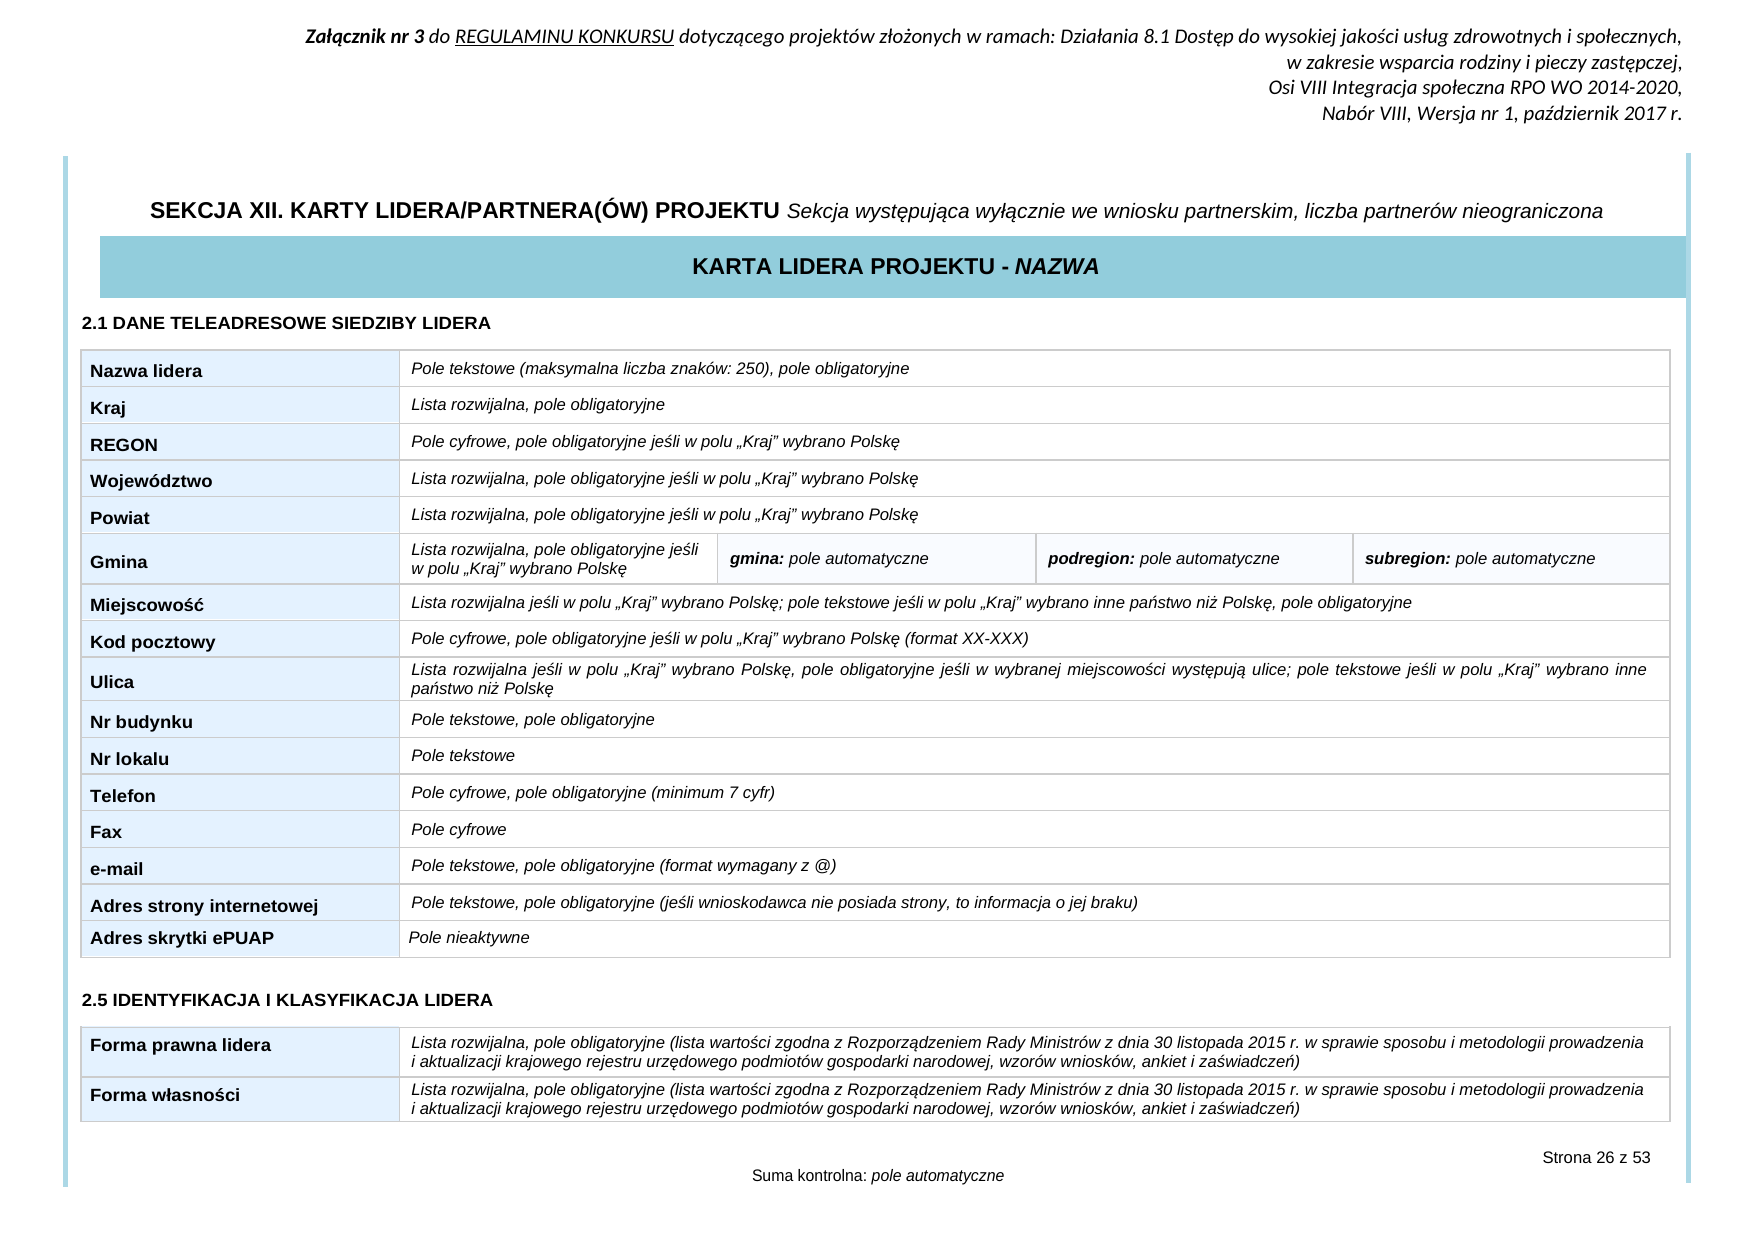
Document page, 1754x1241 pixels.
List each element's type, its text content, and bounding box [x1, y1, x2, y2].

table_cell gmina: pole automatyczne [718, 534, 1035, 583]
table_cell subregion: pole automatyczne [1354, 534, 1669, 583]
table_cell Nr budynku [82, 701, 399, 736]
table_cell Ulica [82, 658, 399, 700]
table_cell Nr lokalu [82, 738, 399, 773]
text 2.5 IDENTYFIKACJA I KLASYFIKACJA LIDERA [82, 990, 1683, 1010]
table_cell Kraj [82, 387, 399, 422]
table_cell Forma własności [82, 1078, 399, 1121]
table_cell Pole tekstowe, pole obligatoryjne [400, 701, 1669, 736]
table_cell Pole tekstowe, pole obligatoryjne (format wymagany z @) [400, 848, 1669, 883]
table_cell Lista rozwijalna jeśli w polu „Kraj” wybrano Polskę; pole tekstowe jeśli w polu „Kraj” wybrano inne państwo niż Polskę, pole obligatoryjne [400, 585, 1669, 619]
table_cell Lista rozwijalna, pole obligatoryjne [400, 387, 1669, 422]
table_cell e-mail [82, 848, 399, 883]
table_header Lista rozwijalna, pole obligatoryjne (lista wartości zgodna z Rozporządzeniem Rady Ministrów z dnia 30 listopada 2015 r. w sprawie sposobu i metodologii prowadzenia i aktualizacji krajowego rejestru urzędowego podmiotów gospodarki narodowej, wzorów wniosków, ankiet i zaświadczeń) [400, 1028, 1669, 1076]
table_cell podregion: pole automatyczne [1037, 534, 1352, 583]
table_cell Lista rozwijalna, pole obligatoryjne (lista wartości zgodna z Rozporządzeniem Rady Ministrów z dnia 30 listopada 2015 r. w sprawie sposobu i metodologii prowadzenia i aktualizacji krajowego rejestru urzędowego podmiotów gospodarki narodowej, wzorów wniosków, ankiet i zaświadczeń) [400, 1078, 1669, 1121]
table_cell Pole tekstowe, pole obligatoryjne (jeśli wnioskodawca nie posiada strony, to informacja o jej braku) [400, 885, 1669, 920]
table_cell REGON [82, 424, 399, 459]
table_cell Powiat [82, 497, 399, 532]
table_cell Kod pocztowy [82, 621, 399, 656]
table_cell Pole tekstowe [400, 738, 1669, 773]
table_header Forma prawna lidera [82, 1028, 399, 1076]
table_cell Fax [82, 811, 399, 846]
table_cell Pole nieaktywne [400, 921, 1669, 956]
table_cell Pole cyfrowe, pole obligatoryjne jeśli w polu „Kraj” wybrano Polskę (format XX-XXX) [400, 621, 1669, 656]
table_cell Adres skrytki ePUAP [82, 921, 399, 956]
table_cell Województwo [82, 461, 399, 496]
table_header Pole tekstowe (maksymalna liczba znaków: 250), pole obligatoryjne [400, 351, 1669, 386]
table_cell Miejscowość [82, 585, 399, 619]
table_cell Pole cyfrowe, pole obligatoryjne jeśli w polu „Kraj” wybrano Polskę [400, 424, 1669, 459]
table_cell Pole cyfrowe [400, 811, 1669, 846]
table_header Nazwa lidera [82, 351, 399, 386]
table_cell Lista rozwijalna, pole obligatoryjne jeśli w polu „Kraj” wybrano Polskę [400, 534, 717, 583]
table_cell Adres strony internetowej [82, 885, 399, 920]
text SEKCJA XII. KARTY LIDERA/PARTNERA(ÓW) PROJEKTU Sekcja występująca wyłącznie we wniosku partnerskim, liczba partnerów nieograniczona [71, 197, 1683, 224]
text 2.1 DANE TELEADRESOWE SIEDZIBY LIDERA [82, 312, 1683, 333]
table_cell Gmina [82, 534, 399, 583]
table_cell Lista rozwijalna, pole obligatoryjne jeśli w polu „Kraj” wybrano Polskę [400, 497, 1669, 532]
table_cell Lista rozwijalna, pole obligatoryjne jeśli w polu „Kraj” wybrano Polskę [400, 461, 1669, 496]
table_cell Telefon [82, 775, 399, 810]
table_cell Pole cyfrowe, pole obligatoryjne (minimum 7 cyfr) [400, 775, 1669, 810]
table_cell Lista rozwijalna jeśli w polu „Kraj” wybrano Polskę, pole obligatoryjne jeśli w wybranej miejscowości występują ulice; pole tekstowe jeśli w polu „Kraj” wybrano inne państwo niż Polskę [400, 658, 1669, 700]
